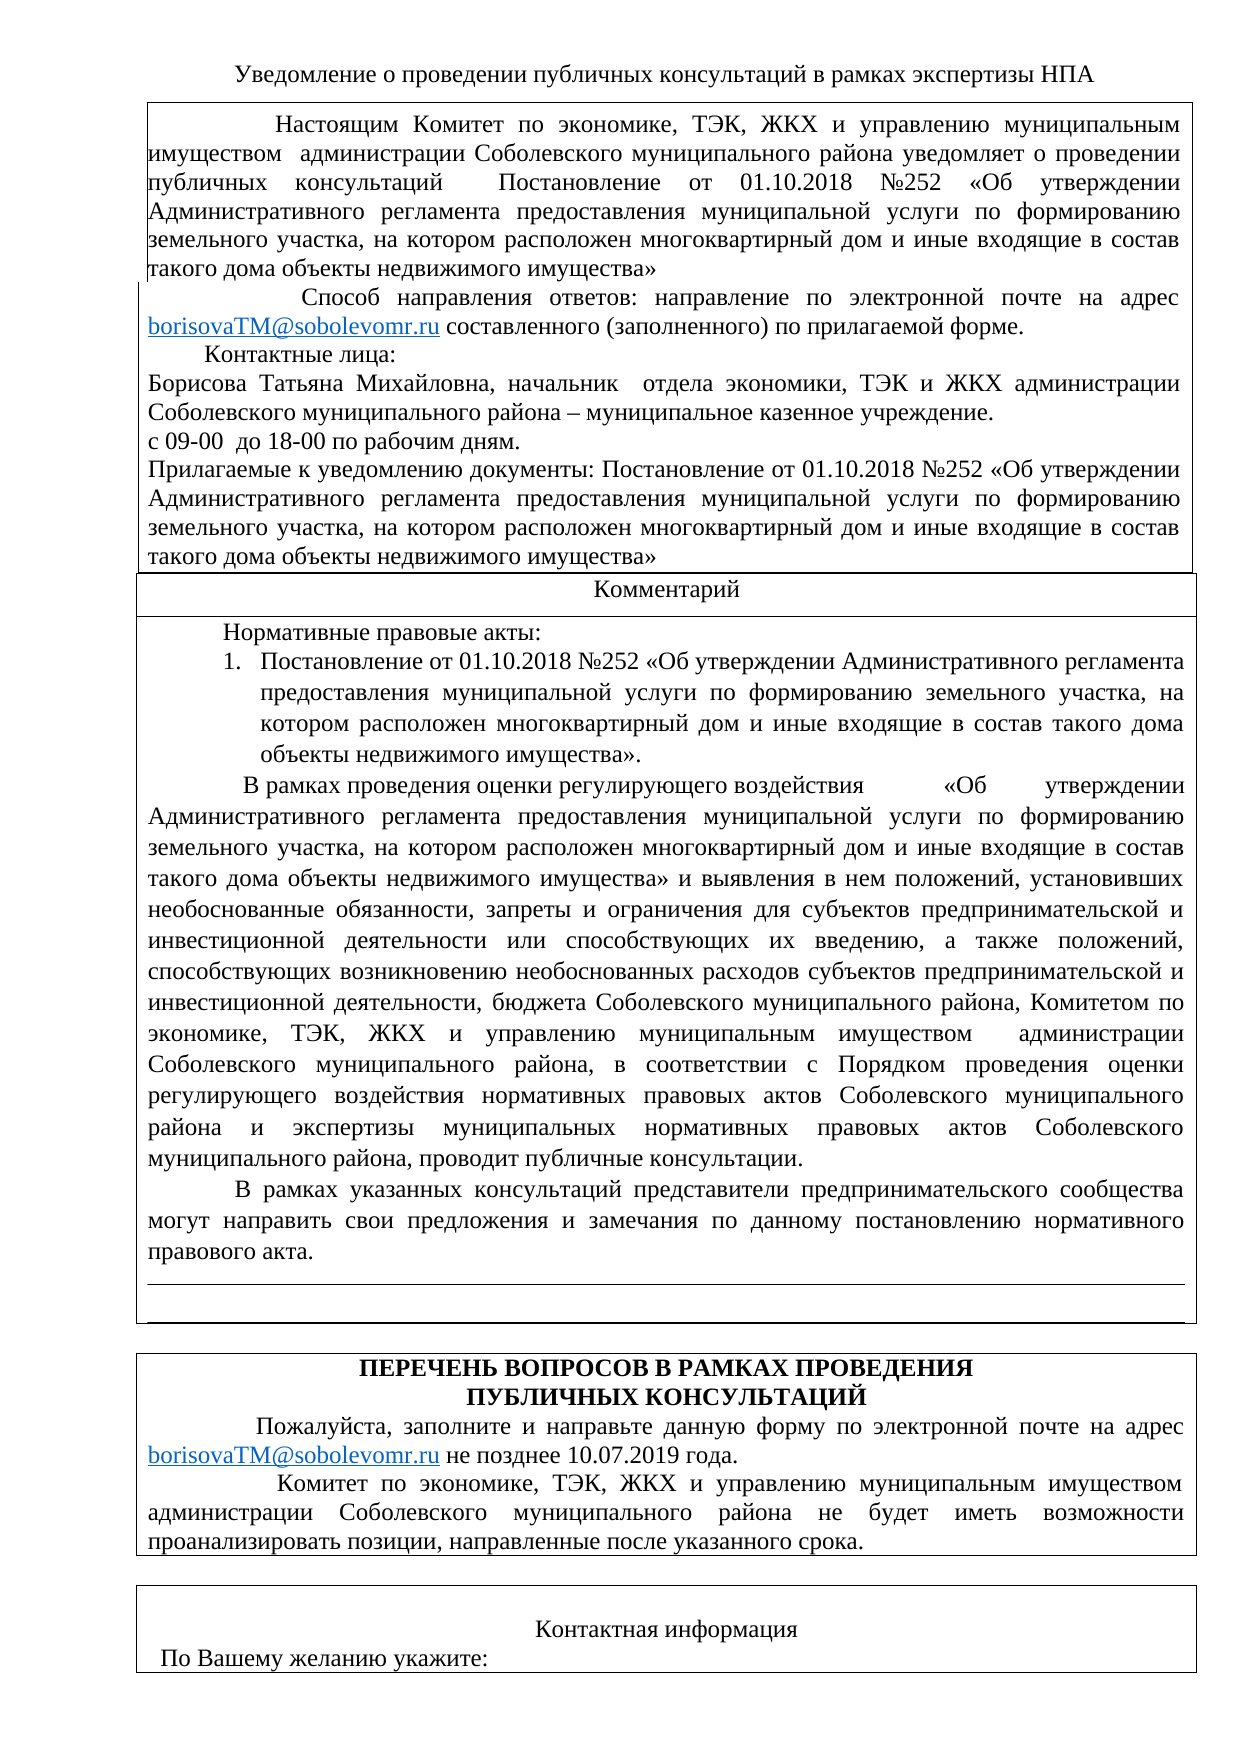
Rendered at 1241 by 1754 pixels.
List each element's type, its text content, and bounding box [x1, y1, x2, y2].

text Настоящим Комитет по экономике, ТЭК, ЖКХ и управлению муниципальным имуществом администрации Соболевского муниципального района уведомляет о проведении публичных консультаций Постановление от 01.10.2018 №252 «Об утверждении Административного регламента предоставления муниципальной услуги по формированию земельного участка, на котором расположен многоквартирный дом и иные входящие в состав такого дома объекты недвижимого имущества» [148, 103, 1192, 282]
table_header ПЕРЕЧЕНЬ ВОПРОСОВ В РАМКАХ ПРОВЕДЕНИЯ ПУБЛИЧНЫХ КОНСУЛЬТАЦИЙ Пожалуйста, заполните и направьте данную форму по электронной почте на адрес borisovaTM@sobolevomr.ru не позднее 10.07.2019 года. Комитет по экономике, ТЭК, ЖКХ и управлению муниципальным имуществом администрации Соболевского муниципального района не будет иметь возможности проанализировать позиции, направленные после указанного срока. [137, 1354, 1196, 1555]
table_cell Нормативные правовые акты: Постановление от 01.10.2018 №252 «Об утверждении Административного регламента предоставления муниципальной услуги по формированию земельного участка, на котором расположен многоквартирный дом и иные входящие в состав такого дома объекты недвижимого имущества». В рамках проведения оценки регулирующего воздействия «Об утверждении Административного регламента предоставления муниципальной услуги по формированию земельного участка, на котором расположен многоквартирный дом и иные входящие в состав такого дома объекты недвижимого имущества» и выявления в нем положений, установивших необоснованные обязанности, запреты и ограничения для субъектов предпринимательской и инвестиционной деятельности или способствующих их введению, а также положений, способствующих возникновению необоснованных расходов субъектов предпринимательской и инвестиционной деятельности, бюджета Соболевского муниципального района, Комитетом по экономике, ТЭК, ЖКХ и управлению муниципальным имуществом администрации Соболевского муниципального района, в соответствии с Порядком проведения оценки регулирующего воздействия нормативных правовых актов Соболевского муниципального района и экспертизы муниципальных нормативных правовых актов Соболевского муниципального района, проводит публичные консультации. В рамках указанных консультаций представители предпринимательского сообщества могут направить свои предложения и замечания по данному постановлению нормативного правового акта. [137, 617, 1196, 1323]
text Прилагаемые к уведомлению документы: Постановление от 01.10.2018 №252 «Об утверждении Административного регламента предоставления муниципальной услуги по формированию земельного участка, на котором расположен многоквартирный дом и иные входящие в состав такого дома объекты недвижимого имущества» [139, 447, 1192, 572]
text с 09-00 до 18-00 по рабочим дням. [148, 426, 1181, 447]
text Борисова Татьяна Михайловна, начальник отдела экономики, ТЭК и ЖКХ администрации Соболевского муниципального района – муниципальное казенное учреждение. [148, 368, 1181, 426]
text Способ направления ответов: направление по электронной почте на адрес borisovaTM@sobolevomr.ru составленного (заполненного) по прилагаемой форме. [148, 282, 1181, 339]
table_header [137, 1586, 1196, 1672]
table_header Комментарий [137, 574, 1196, 616]
text Контактные лица: [148, 339, 1181, 368]
text Уведомление о проведении публичных консультаций в рамках экспертизы НПА [148, 59, 1181, 88]
